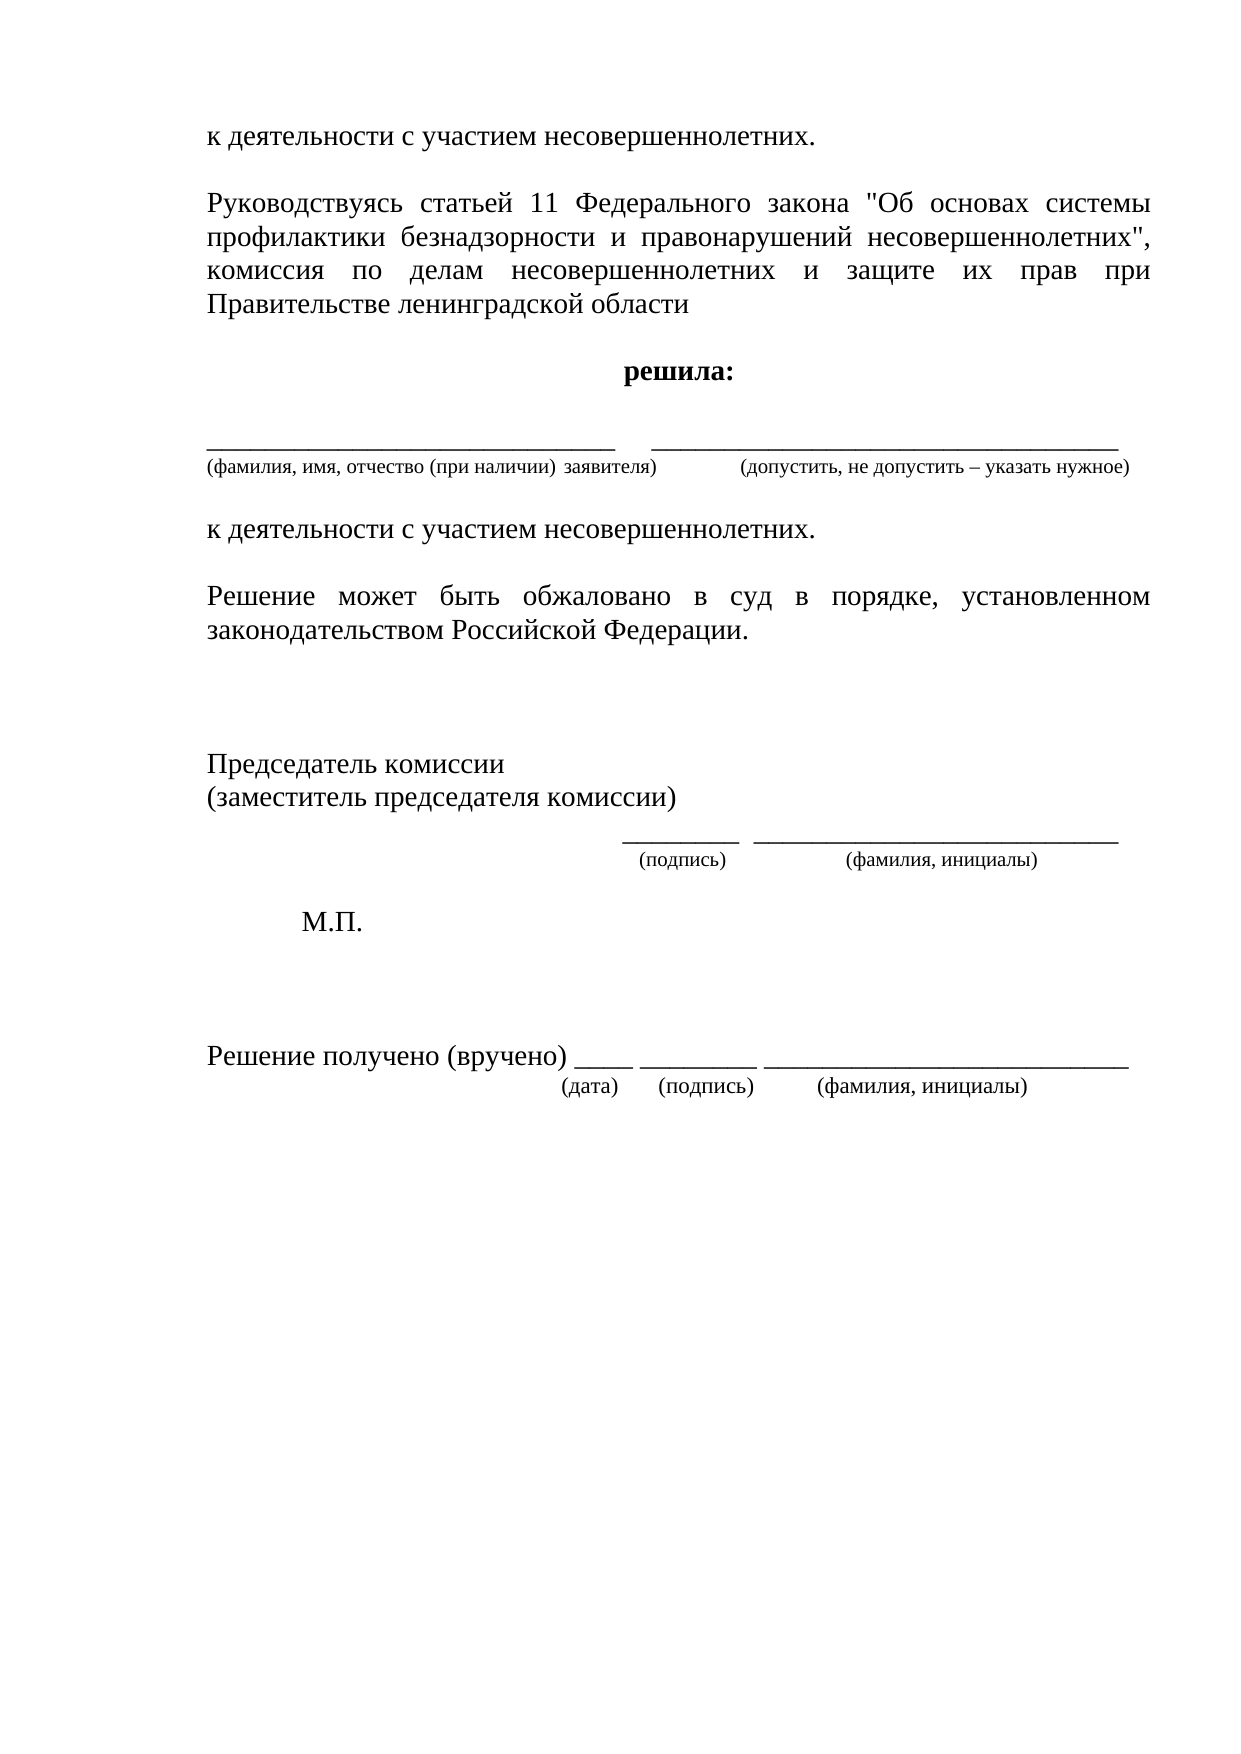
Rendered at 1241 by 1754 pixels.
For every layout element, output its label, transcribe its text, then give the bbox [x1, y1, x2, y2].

text к деятельности с участием несовершеннолетних. [207, 511, 1152, 545]
text Руководствуясь статьей 11 Федерального закона "Об основах системы профилактики безнадзорности и правонарушений несовершеннолетних", комиссия по делам несовершеннолетних и защите их прав при Правительстве ленинградской области [207, 185, 1152, 319]
text (заместитель председателя комиссии) [207, 779, 1152, 813]
text М.П. [207, 904, 1152, 938]
text Решение получено (вручено) ____ ________ _________________________ [207, 1038, 1152, 1072]
text (подпись) (фамилия, инициалы) [207, 847, 1152, 871]
text решила: [207, 353, 1152, 386]
text Председатель комиссии [207, 746, 1152, 779]
text (дата) (подпись) (фамилия, инициалы) [207, 1072, 1152, 1098]
text (фамилия, имя, отчество (при наличии) заявителя) (допустить, не допустить – указать нужное) [207, 453, 1152, 478]
text к деятельности с участием несовершеннолетних. [207, 118, 1152, 152]
text Решение может быть обжаловано в суд в порядке, установленном законодательством Российской Федерации. [207, 578, 1152, 645]
text ________ _________________________ [207, 813, 1152, 847]
text ____________________________ ________________________________ [207, 420, 1152, 453]
